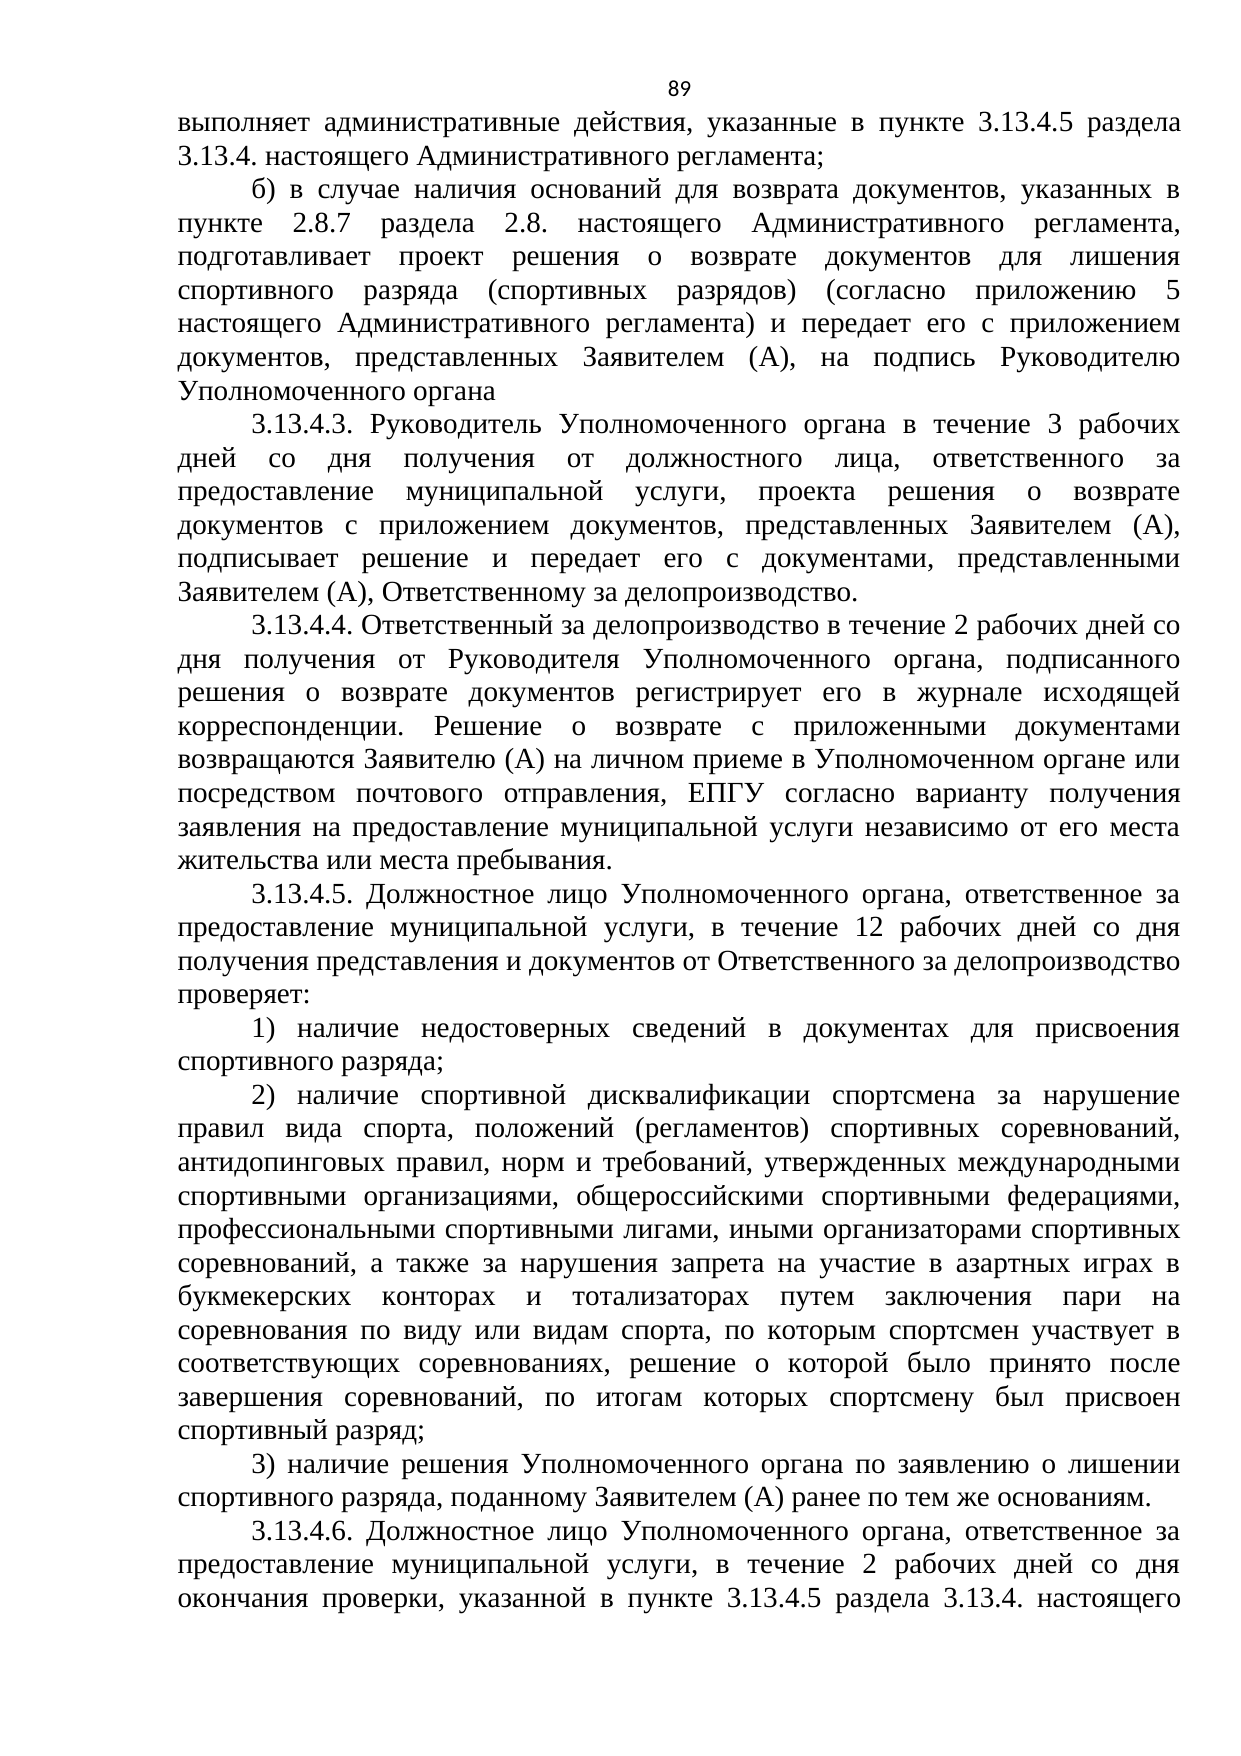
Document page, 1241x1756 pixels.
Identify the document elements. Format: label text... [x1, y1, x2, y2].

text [177, 1513, 1181, 1614]
text 1) наличие недостоверных сведений в документах для присвоения спортивного разряда; [177, 1010, 1181, 1077]
text 3.13.4.5. Должностное лицо Уполномоченного органа, ответственное за предоставление муниципальной услуги, в течение 12 рабочих дней со дня получения представления и документов от Ответственного за делопроизводство проверяет: [177, 876, 1181, 1010]
text 2) наличие спортивной дисквалификации спортсмена за нарушение правил вида спорта, положений (регламентов) спортивных соревнований, антидопинговых правил, норм и требований, утвержденных международными спортивными организациями, общероссийскими спортивными федерациями, профессиональными спортивными лигами, иными организаторами спортивных соревнований, а также за нарушения запрета на участие в азартных играх в букмекерских конторах и тотализаторах путем заключения пари на соревнования по виду или видам спорта, по которым спортсмен участвует в соответствующих соревнованиях, решение о которой было принято после завершения соревнований, по итогам которых спортсмену был присвоен спортивный разряд; [177, 1077, 1181, 1446]
text 3.13.4.3. Руководитель Уполномоченного органа в течение 3 рабочих дней со дня получения от должностного лица, ответственного за предоставление муниципальной услуги, проекта решения о возврате документов с приложением документов, представленных Заявителем (А), подписывает решение и передает его с документами, представленными Заявителем (А), Ответственному за делопроизводство. [177, 406, 1181, 607]
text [177, 104, 1181, 171]
text 3) наличие решения Уполномоченного органа по заявлению о лишении спортивного разряда, поданному Заявителем (А) ранее по тем же основаниям. [177, 1446, 1181, 1513]
text 3.13.4.4. Ответственный за делопроизводство в течение 2 рабочих дней со дня получения от Руководителя Уполномоченного органа, подписанного решения о возврате документов регистрирует его в журнале исходящей корреспонденции. Решение о возврате с приложенными документами возвращаются Заявителю (А) на личном приеме в Уполномоченном органе или посредством почтового отправления, ЕПГУ согласно варианту получения заявления на предоставление муниципальной услуги независимо от его места жительства или места пребывания. [177, 607, 1181, 876]
text б) в случае наличия оснований для возврата документов, указанных в пункте 2.8.7 раздела 2.8. настоящего Административного регламента, подготавливает проект решения о возврате документов для лишения спортивного разряда (спортивных разрядов) (согласно приложению 5 настоящего Административного регламента) и передает его с приложением документов, представленных Заявителем (А), на подпись Руководителю Уполномоченного органа [177, 171, 1181, 406]
